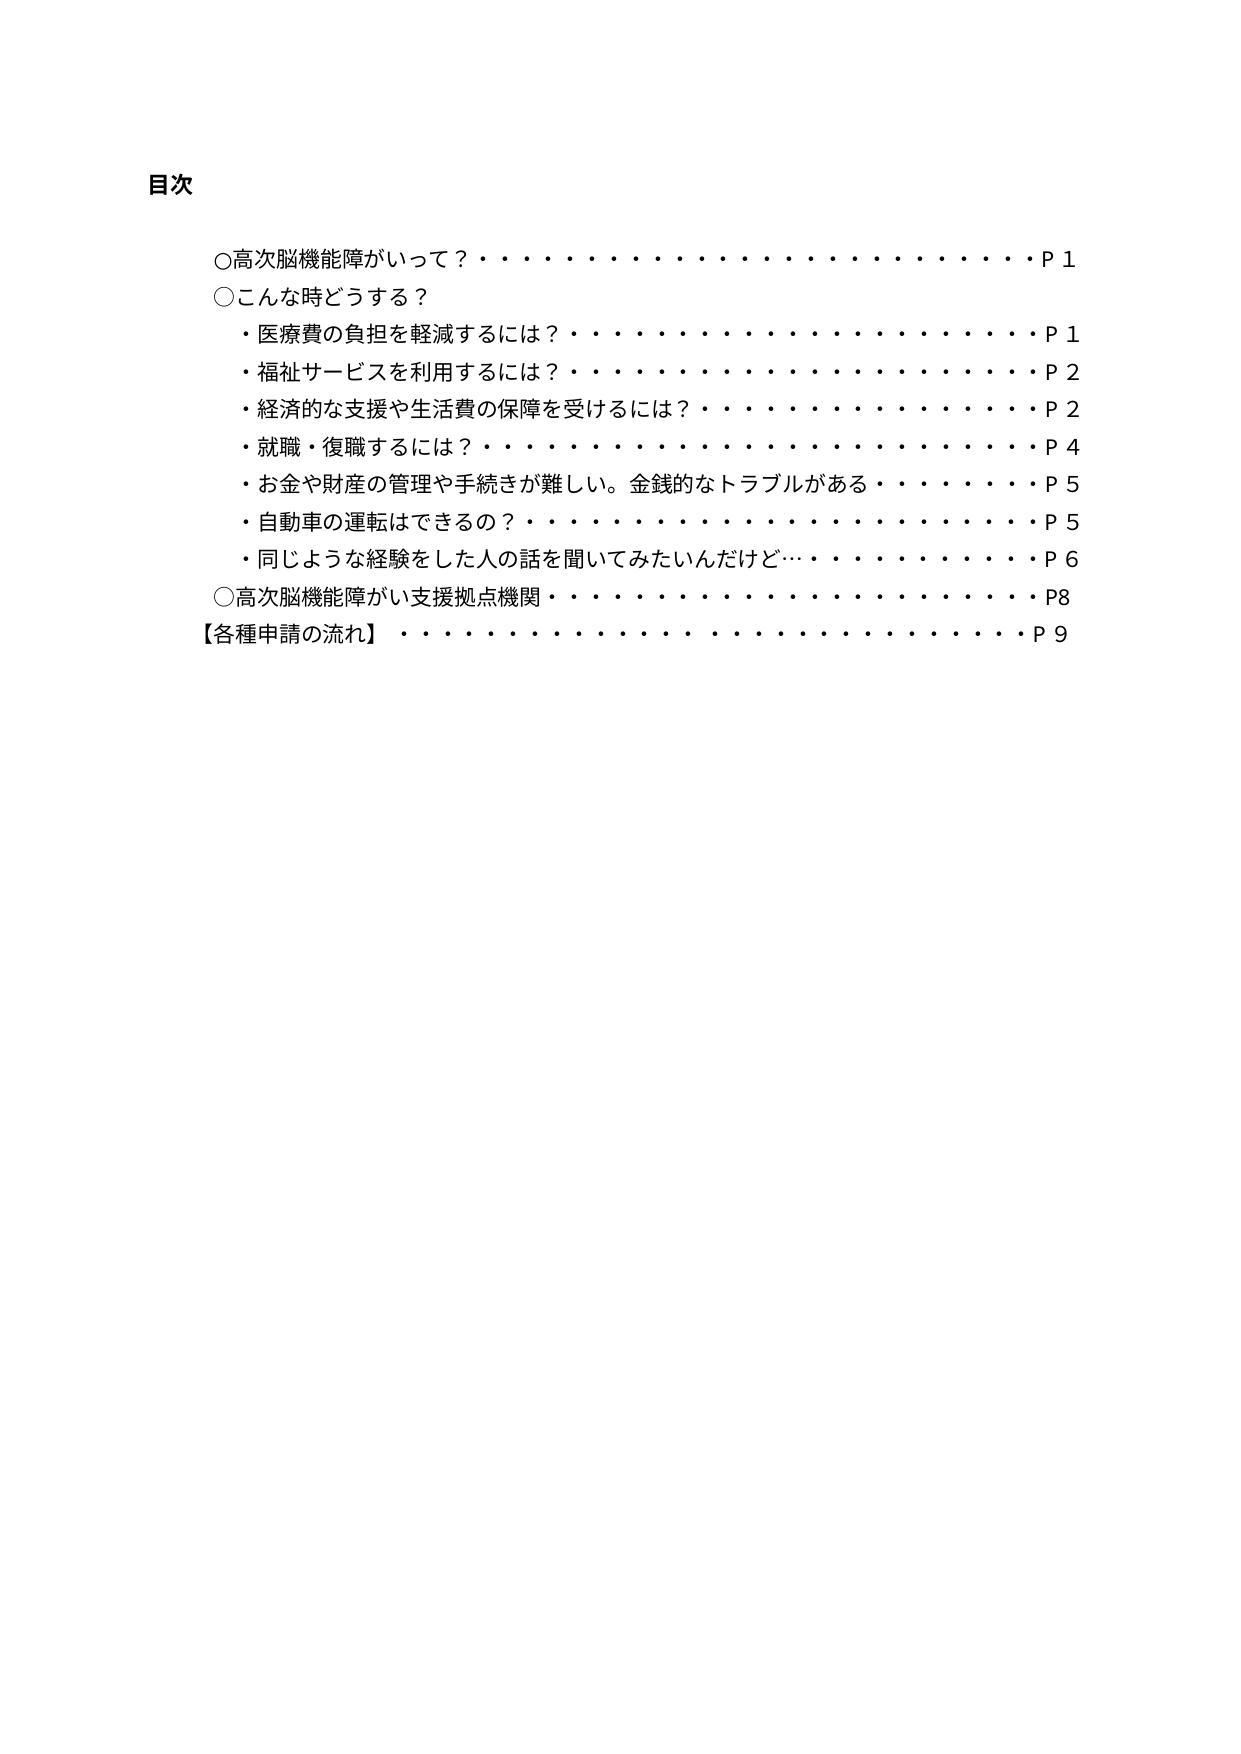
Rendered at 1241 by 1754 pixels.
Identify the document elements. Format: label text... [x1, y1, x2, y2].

text ○高次脳機能障がい支援拠点機関・・・・・・・・・・・・・・・・・・・・・・・P8 [148, 577, 1092, 614]
text ・経済的な支援や生活費の保障を受けるには？・・・・・・・・・・・・・・・・P２ [148, 389, 1092, 427]
text ・就職・復職するには？・・・・・・・・・・・・・・・・・・・・・・・・・・P４ [148, 427, 1092, 464]
text ・福祉サービスを利用するには？・・・・・・・・・・・・・・・・・・・・・・P２ [148, 352, 1092, 389]
text ○こんな時どうする？ [148, 277, 1092, 314]
text ・お金や財産の管理や手続きが難しい。金銭的なトラブルがある・・・・・・・・P５ [148, 464, 1092, 502]
text ・自動車の運転はできるの？・・・・・・・・・・・・・・・・・・・・・・・・P５ [148, 502, 1092, 539]
text ・医療費の負担を軽減するには？・・・・・・・・・・・・・・・・・・・・・・P１ [148, 314, 1092, 352]
text 目次 [148, 164, 1092, 202]
text 【各種申請の流れ】 ・・・・・・・・・・・・・・ ・・・・・・・・・・・・・・・P９ [148, 614, 1092, 652]
text ○高次脳機能障がいって？・・・・・・・・・・・・・・・・・・・・・・・・・・P１ [191, 239, 1092, 277]
text ・同じような経験をした人の話を聞いてみたいんだけど…・・・・・・・・・・・P６ [148, 539, 1092, 577]
